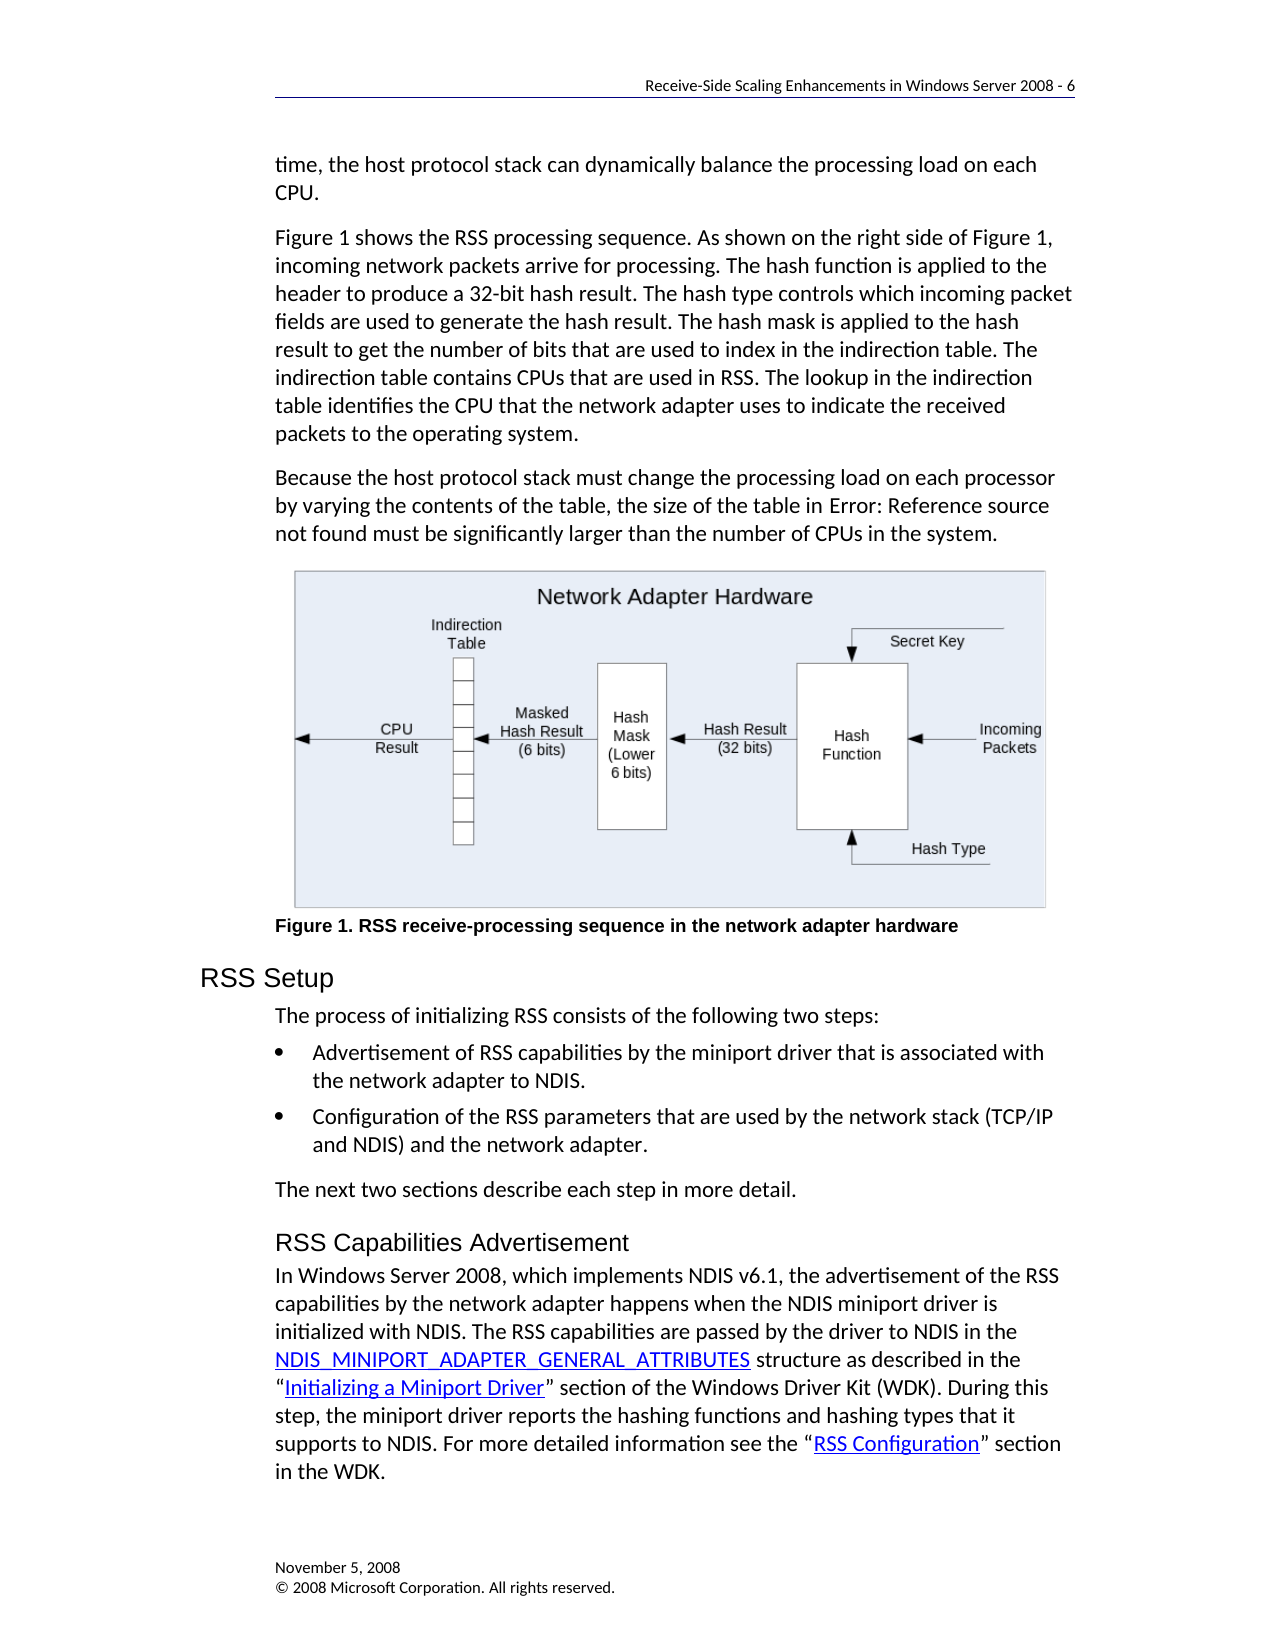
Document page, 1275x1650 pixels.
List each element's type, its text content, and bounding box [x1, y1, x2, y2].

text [275, 150, 1075, 206]
text The next two sections describe each step in more detail. [275, 1175, 1075, 1203]
text In Windows Server 2008, which implements NDIS v6.1, the advertisement of the RSS capabilities by the network adapter happens when the NDIS miniport driver is initialized with NDIS. The RSS capabilities are passed by the driver to NDIS in the NDIS_MINIPORT_ADAPTER_GENERAL_ATTRIBUTES structure as described in the “Initializing a Miniport Driver” section of the Windows Driver Kit (WDK). During this step, the miniport driver reports the hashing functions and hashing types that it supports to NDIS. For more detailed information see the “RSS Configuration” section in the WDK. [275, 1261, 1075, 1485]
text Figure 1. RSS receive-processing sequence in the network adapter hardware [275, 564, 1075, 937]
list Configuration of the RSS parameters that are used by the network stack (TCP/IP and NDIS) and the network adapter. [275, 1102, 1075, 1158]
text The process of initializing RSS consists of the following two steps: [275, 1001, 1075, 1029]
subtitle RSS Setup [200, 962, 1075, 993]
text Figure 1 shows the RSS processing sequence. As shown on the right side of Figure 1, incoming network packets arrive for processing. The hash function is applied to the header to produce a 32-bit hash result. The hash type controls which incoming packet fields are used to generate the hash result. The hash mask is applied to the hash result to get the number of bits that are used to index in the indirection table. The indirection table contains CPUs that are used in RSS. The lookup in the indirection table identifies the CPU that the network adapter uses to indicate the received packets to the operating system. [275, 223, 1075, 447]
subtitle RSS Capabilities Advertisement [275, 1228, 1075, 1257]
list Advertisement of RSS capabilities by the miniport driver that is associated with the network adapter to NDIS. [275, 1038, 1075, 1094]
